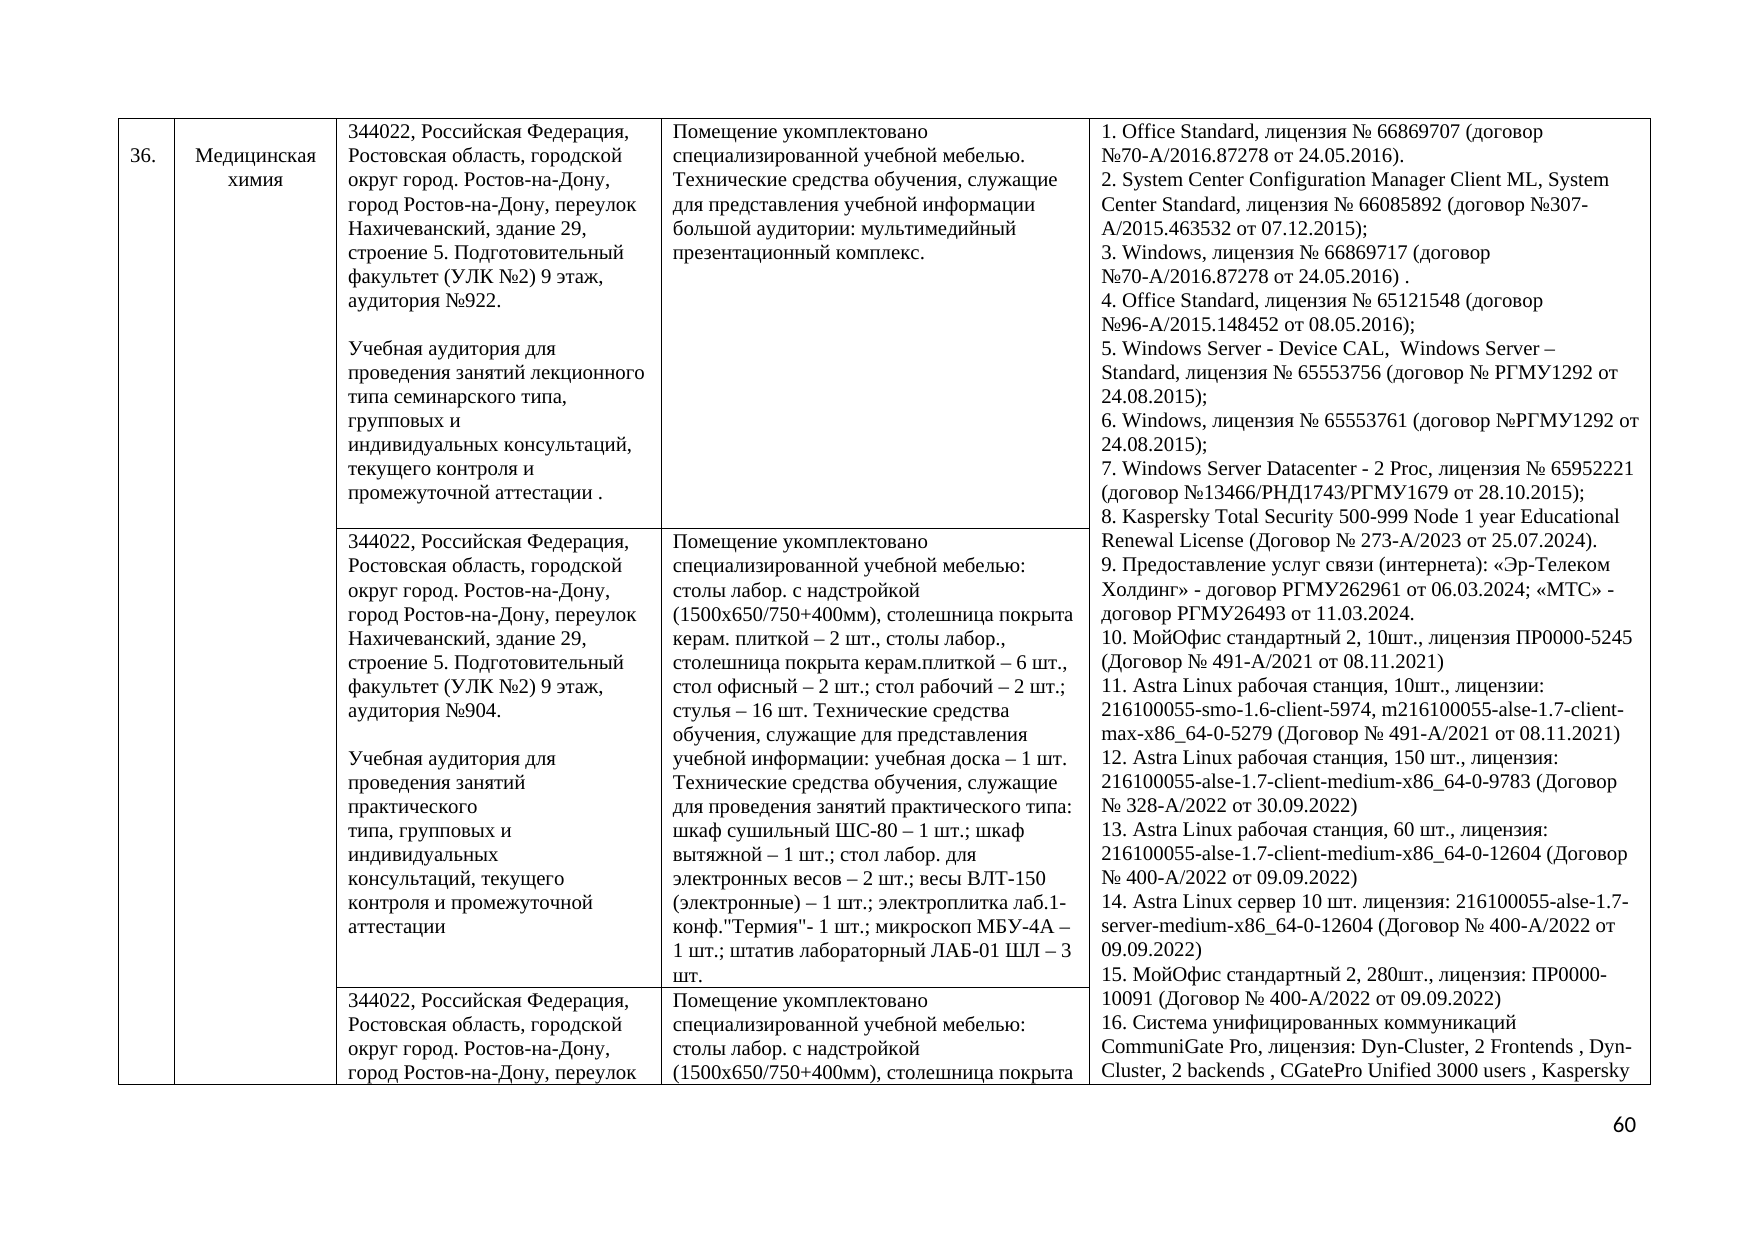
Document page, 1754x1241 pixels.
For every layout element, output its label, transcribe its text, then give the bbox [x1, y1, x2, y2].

table_cell Медицинская химия [175, 119, 336, 1084]
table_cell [662, 988, 1089, 1084]
table_cell 36. [119, 119, 174, 1084]
table_cell 1. Office Standard, лицензия № 66869707 (договор №70-А/2016.87278 от 24.05.2016). 2. System Center Configuration Manager Client ML, System Center Standard, лицензия № 66085892 (договор №307-А/2015.463532 от 07.12.2015); 3. Windows, лицензия № 66869717 (договор №70-А/2016.87278 от 24.05.2016) . 4. Office Standard, лицензия № 65121548 (договор №96-А/2015.148452 от 08.05.2016); 5. Windows Server - Device CAL, Windows Server – Standard, лицензия № 65553756 (договор № РГМУ1292 от 24.08.2015); 6. Windows, лицензия № 65553761 (договор №РГМУ1292 от 24.08.2015); 7. Windows Server Datacenter - 2 Proc, лицензия № 65952221 (договор №13466/РНД1743/РГМУ1679 от 28.10.2015); 8. Kaspersky Total Security 500-999 Node 1 year Educational Renewal License (Договор № 273-А/2023 от 25.07.2024). 9. Предоставление услуг связи (интернета): «Эр-Телеком Холдинг» - договор РГМУ262961 от 06.03.2024; «МТС» - договор РГМУ26493 от 11.03.2024. 10. МойОфис стандартный 2, 10шт., лицензия ПР0000-5245 (Договор № 491-А/2021 от 08.11.2021) 11. Astra Linux рабочая станция, 10шт., лицензии: 216100055-smo-1.6-client-5974, m216100055-alse-1.7-client-max-x86_64-0-5279 (Договор № 491-А/2021 от 08.11.2021) 12. Astra Linux рабочая станция, 150 шт., лицензия: 216100055-alse-1.7-client-medium-x86_64-0-9783 (Договор № 328-А/2022 от 30.09.2022) 13. Astra Linux рабочая станция, 60 шт., лицензия: 216100055-alse-1.7-client-medium-x86_64-0-12604 (Договор № 400-А/2022 от 09.09.2022) 14. Astra Linux сервер 10 шт. лицензия: 216100055-alse-1.7-server-medium-x86_64-0-12604 (Договор № 400-А/2022 от 09.09.2022) 15. МойОфис стандартный 2, 280шт., лицензия: ПР0000-10091 (Договор № 400-А/2022 от 09.09.2022) 16. Система унифицированных коммуникаций CommuniGate Pro, лицензия: Dyn-Cluster, 2 Frontends , Dyn-Cluster, 2 backends , CGatePro Unified 3000 users , Kaspersky AntiSpam 3050-users , Contact Center Agent for All , CGPro Contact Center 5 domains . (Договор № 400-А/2022 от 09.09.2022) 17. Система управления базами данных Postgres Pro AC, лицензия: 87A85 3629E CCED6 7BA00 70CDD 282FB 4E8E5 23717(Договор № 400-А/2022 от 09.09.2022) 18. МойОфис стандартный 2, 600шт., лицензия: ПР0000-24162 (Договор № 500-А/2023 от 16.09.2023) 19. Программный комплекс ALD Pro, лицензия для клиента 800шт : 216100055-ald-2.0-client-0-19543 (Договор № 500-А/2023 от 16.09.2023) 20. Программный комплекс ALD Pro, лицензия для сервера 2шт : 16100055-ald-2.0-server-0-19543 (Договор № 500-А/2023 от 16.09.2023) 21. Astra Linux рабочая станция, 10 шт., лицензия: 216100055-alse-1.7-client-medium-FSTEK-x86_64-0-19543 (Договор № 500-А/2023 от 16.09.2023) 22. Astra Linux сервер, 16 шт., лицензия: 216100055-alse-1.7-server-max-FSTEK-x86_64-0-19543 (Договор № 500-А/2023 от 16.09.2023) 23. МойОфис Частное Облако 2, 900шт., лицензия: ПР0000-24161 (Договор № 500-А/2023 от 16.09.2023) [1090, 119, 1650, 1084]
table_cell Помещение укомплектовано специализированной учебной мебелью: столы лабор. с надстройкой (1500х650/750+400мм), столешница покрыта керам. плиткой – 2 шт., столы лабор., столешница покрыта керам.плиткой – 6 шт., стол офисный – 2 шт.; стол рабочий – 2 шт.; стулья – 16 шт. Технические средства обучения, служащие для представления учебной информации: учебная доска – 1 шт. Технические средства обучения, служащие для проведения занятий практического типа: шкаф сушильный ШС-80 – 1 шт.; шкаф вытяжной – 1 шт.; стол лабор. для электронных весов – 2 шт.; весы ВЛТ-150 (электронные) – 1 шт.; электроплитка лаб.1-конф."Термия"- 1 шт.; микроскоп МБУ-4А – 1 шт.; штатив лабораторный ЛАБ-01 ШЛ – 3 шт. [662, 529, 1089, 987]
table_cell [337, 988, 661, 1084]
table_cell 344022, Российская Федерация, Ростовская область, городской округ город. Ростов-на-Дону, город Ростов-на-Дону, переулок Нахичеванский, здание 29, строение 5. Подготовительный факультет (УЛК №2) 9 этаж, аудитория №922. Учебная аудитория для проведения занятий лекционного типа семинарского типа, групповых и индивидуальных консультаций, текущего контроля и промежуточной аттестации . [337, 119, 661, 528]
table_cell 344022, Российская Федерация, Ростовская область, городской округ город. Ростов-на-Дону, город Ростов-на-Дону, переулок Нахичеванский, здание 29, строение 5. Подготовительный факультет (УЛК №2) 9 этаж, аудитория №904. Учебная аудитория для проведения занятий практического типа, групповых и индивидуальных консультаций, текущего контроля и промежуточной аттестации [337, 529, 661, 987]
table_cell Помещение укомплектовано специализированной учебной мебелью. Технические средства обучения, служащие для представления учебной информации большой аудитории: мультимедийный презентационный комплекс. [662, 119, 1089, 528]
